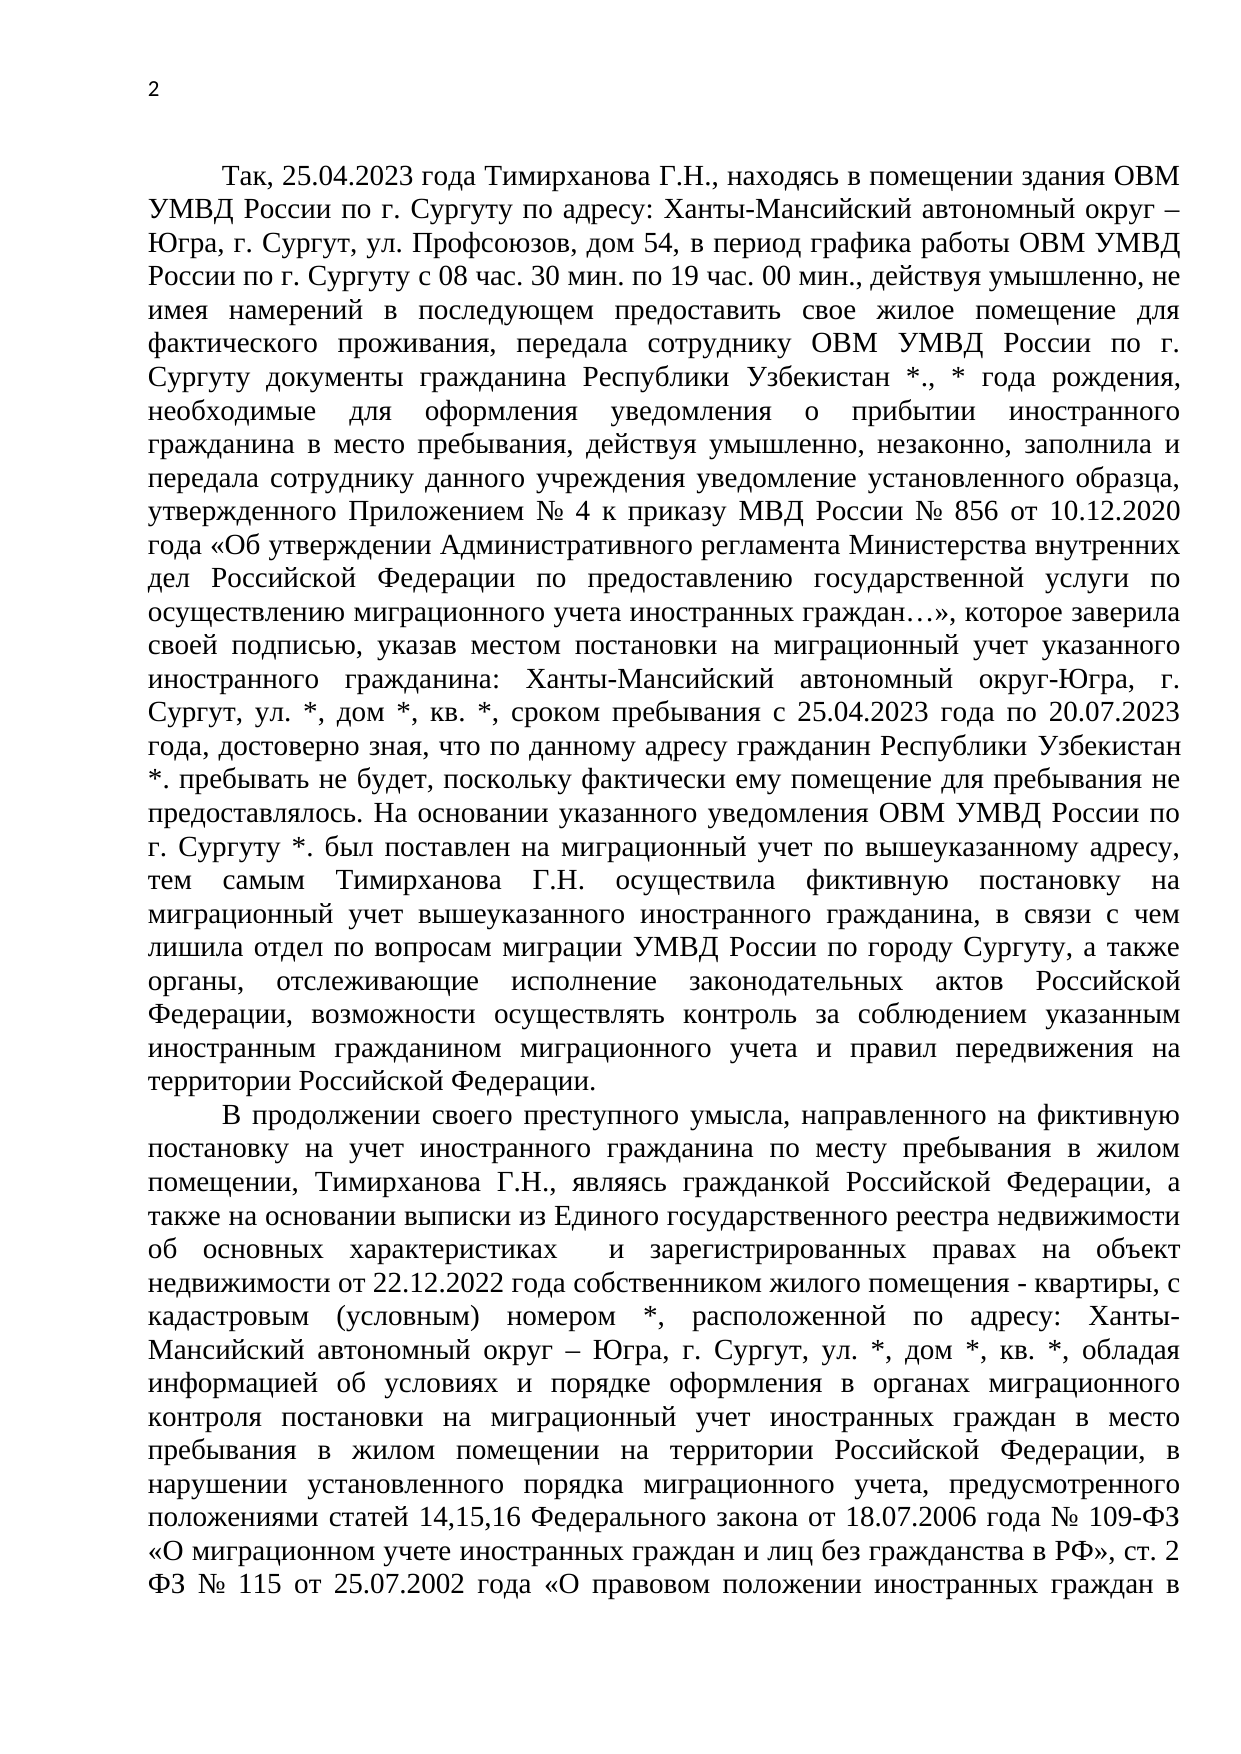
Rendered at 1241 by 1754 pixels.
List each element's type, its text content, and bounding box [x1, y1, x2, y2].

text Так, 25.04.2023 года Тимирханова Г.Н., находясь в помещении здания ОВМ УМВД России по г. Сургуту по адресу: Ханты-Мансийский автономный округ – Югра, г. Сургут, ул. Профсоюзов, дом 54, в период графика работы ОВМ УМВД России по г. Сургуту с 08 час. 30 мин. по 19 час. 00 мин., действуя умышленно, не имея намерений в последующем предоставить свое жилое помещение для фактического проживания, передала сотруднику ОВМ УМВД России по г. Сургуту документы гражданина Республики Узбекистан *., * года рождения, необходимые для оформления уведомления о прибытии иностранного гражданина в место пребывания, действуя умышленно, незаконно, заполнила и передала сотруднику данного учреждения уведомление установленного образца, утвержденного Приложением № 4 к приказу МВД России № 856 от 10.12.2020 года «Об утверждении Административного регламента Министерства внутренних дел Российской Федерации по предоставлению государственной услуги по осуществлению миграционного учета иностранных граждан…», которое заверила своей подписью, указав местом постановки на миграционный учет указанного иностранного гражданина: Ханты-Мансийский автономный округ-Югра, г. Сургут, ул. *, дом *, кв. *, сроком пребывания с 25.04.2023 года по 20.07.2023 года, достоверно зная, что по данному адресу гражданин Республики Узбекистан *. пребывать не будет, поскольку фактически ему помещение для пребывания не предоставлялось. На основании указанного уведомления ОВМ УМВД России по г. Сургуту *. был поставлен на миграционный учет по вышеуказанному адресу, тем самым Тимирханова Г.Н. осуществила фиктивную постановку на миграционный учет вышеуказанного иностранного гражданина, в связи с чем лишила отдел по вопросам миграции УМВД России по городу Сургуту, а также органы, отслеживающие исполнение законодательных актов Российской Федерации, возможности осуществлять контроль за соблюдением указанным иностранным гражданином миграционного учета и правил передвижения на территории Российской Федерации. [148, 158, 1181, 1097]
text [148, 1097, 1181, 1600]
